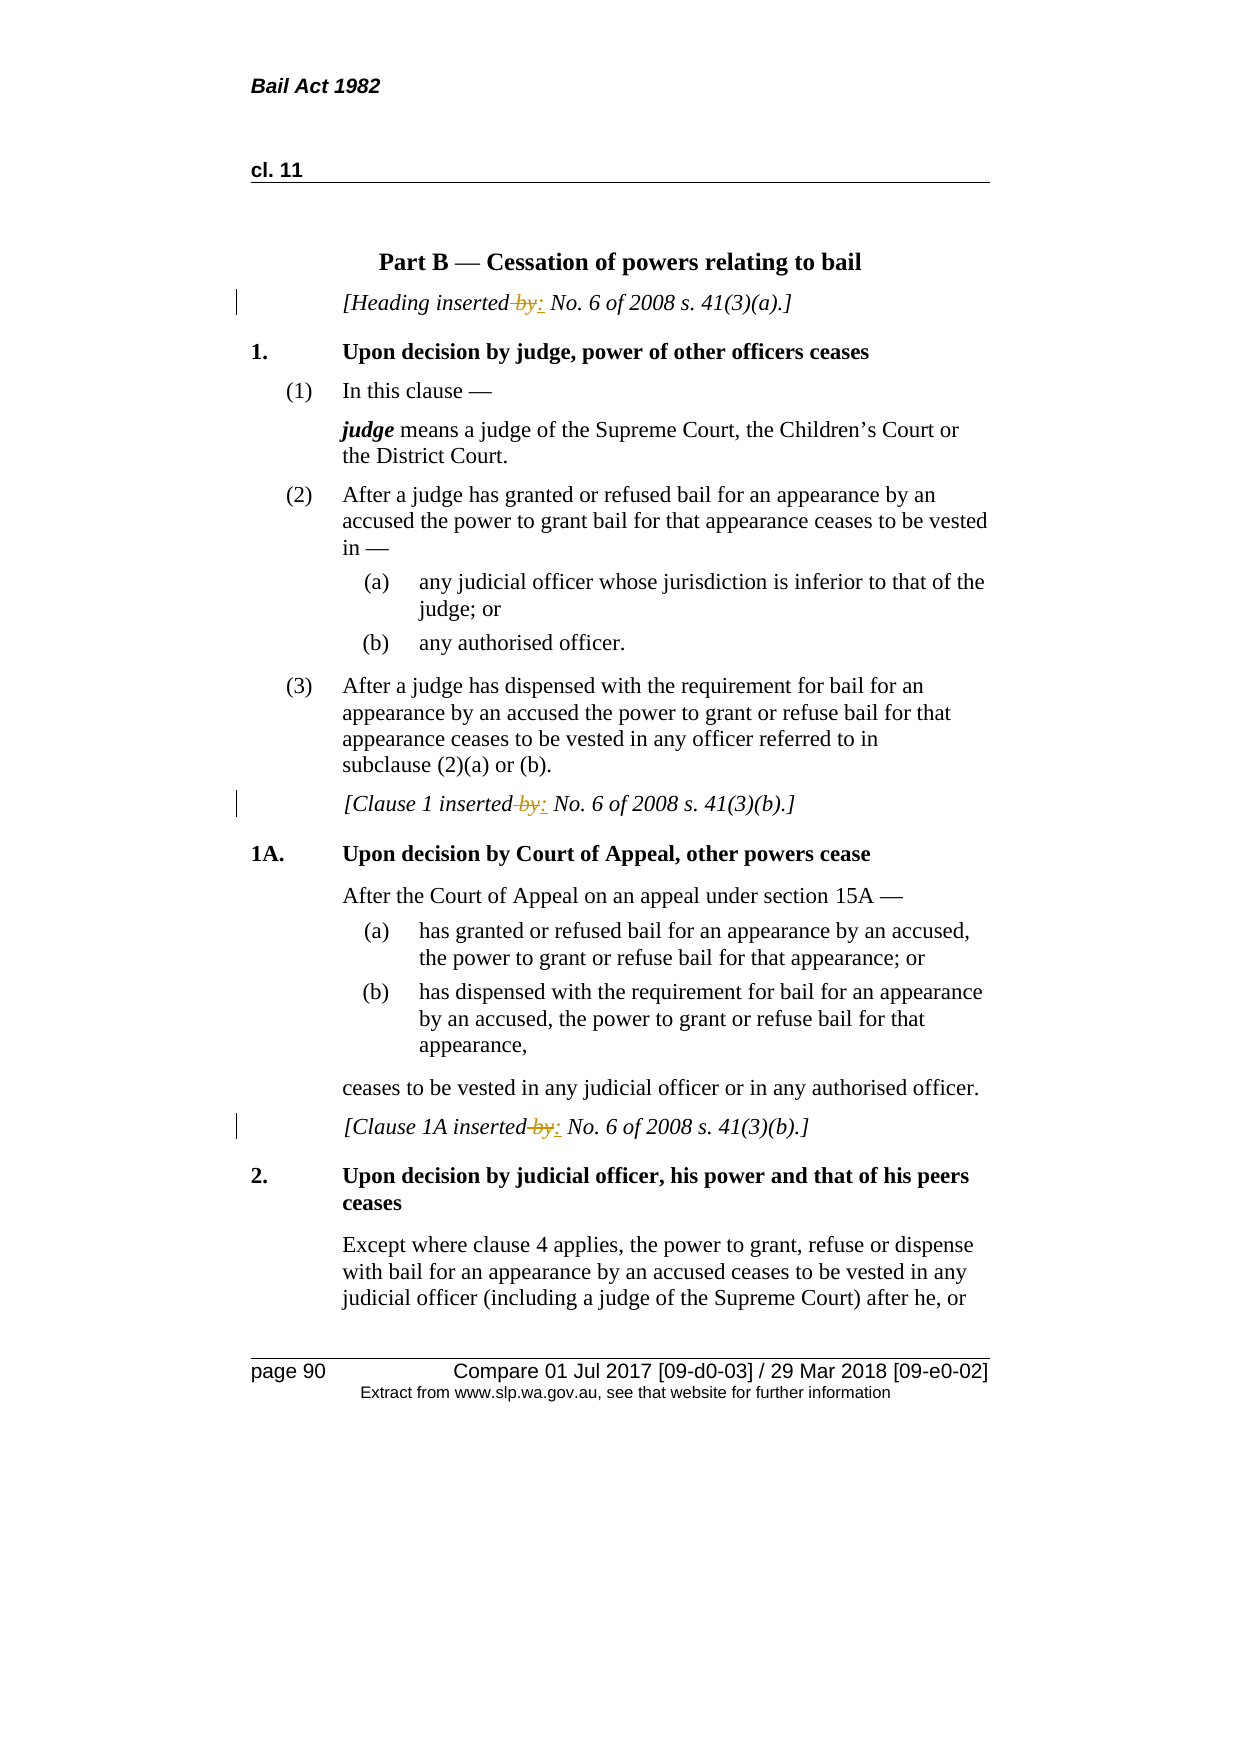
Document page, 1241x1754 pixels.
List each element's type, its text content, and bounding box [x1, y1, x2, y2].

text judge means a judge of the Supreme Court, the Children’s Court or the District Court. [251, 416, 990, 468]
text (b) has dispensed with the requirement for bail for an appearance by an accused, the power to grant or refuse bail for that appearance, [251, 978, 990, 1057]
subtitle 1A. Upon decision by Court of Appeal, other powers cease [251, 839, 990, 866]
subtitle 1. Upon decision by judge, power of other officers ceases [251, 338, 990, 364]
subtitle Part B — Cessation of powers relating to bail [251, 247, 990, 276]
text (a) has granted or refused bail for an appearance by an accused, the power to grant or refuse bail for that appearance; or [251, 917, 990, 970]
text ceases to be vested in any judicial officer or in any authorised officer. [251, 1074, 990, 1100]
text (a) any judicial officer whose jurisdiction is inferior to that of the judge; or [251, 568, 990, 621]
text (b) any authorised officer. [251, 629, 990, 656]
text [251, 1232, 990, 1311]
text (3) After a judge has dispensed with the requirement for bail for an appearance by an accused the power to grant or refuse bail for that appearance ceases to be vested in any officer referred to in subclause (2)(a) or (b). [251, 672, 990, 778]
text [Clause 1 inserted No. 6 of 2008 s. 41(3)(b).] [251, 790, 990, 817]
text [Clause 1A inserted No. 6 of 2008 s. 41(3)(b).] [251, 1113, 990, 1139]
text (2) After a judge has granted or refused bail for an appearance by an accused the power to grant bail for that appearance ceases to be vested in — [251, 481, 990, 560]
text (1) In this clause — [251, 377, 990, 403]
text After the Court of Appeal on an appeal under section 15A — [251, 883, 990, 909]
subtitle [Heading inserted No. 6 of 2008 s. 41(3)(a).] [251, 289, 990, 315]
subtitle 2. Upon decision by judicial officer, his power and that of his peers ceases [251, 1162, 990, 1215]
